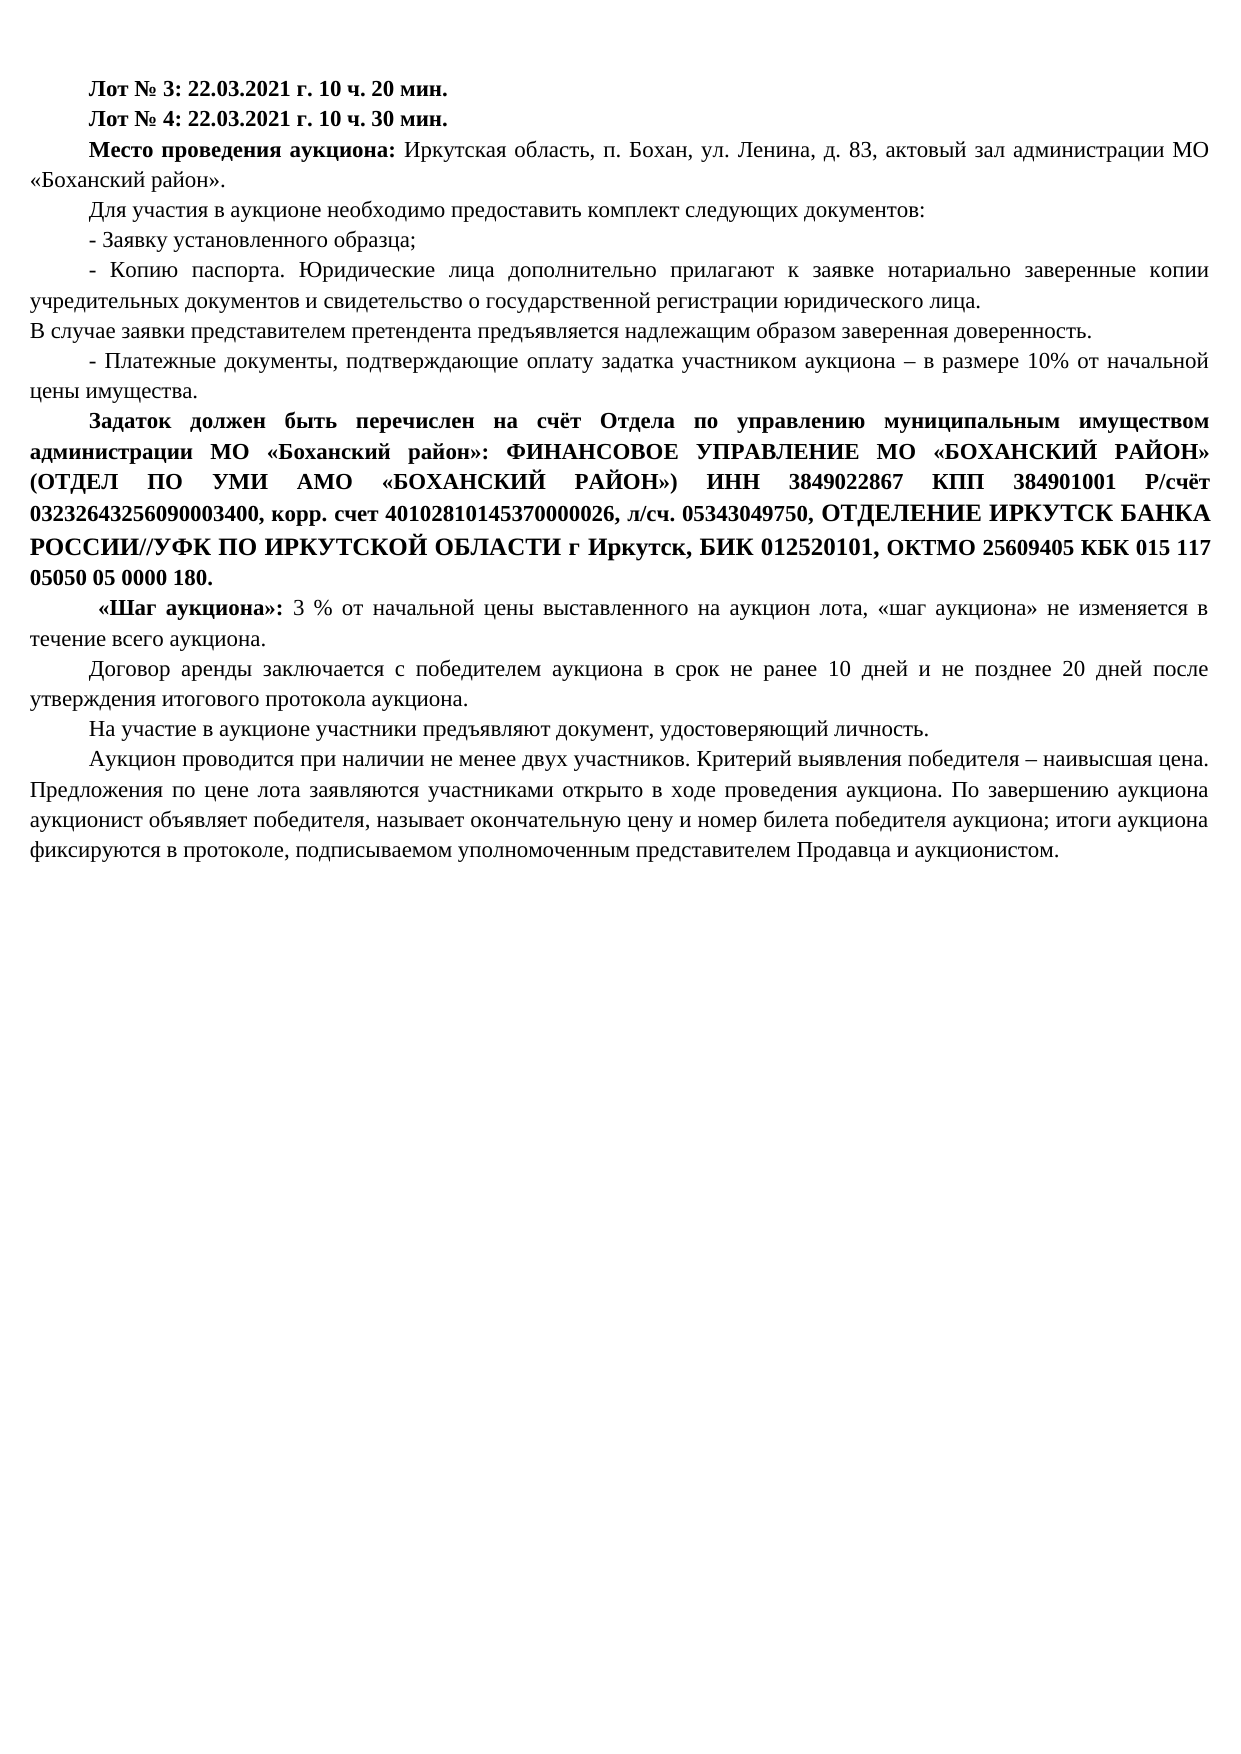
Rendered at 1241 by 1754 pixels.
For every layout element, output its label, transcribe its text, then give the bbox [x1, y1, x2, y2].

text Аукцион проводится при наличии не менее двух участников. Критерий выявления победителя – наивысшая цена. Предложения по цене лота заявляются участниками открыто в ходе проведения аукциона. По завершению аукциона аукционист объявляет победителя, называет окончательную цену и номер билета победителя аукциона; итоги аукциона фиксируются в протоколе, подписываемом уполномоченным представителем Продавца и аукционистом. [29, 745, 1211, 862]
text - Платежные документы, подтверждающие оплату задатка участником аукциона – в размере 10% от начальной цены имущества. [29, 347, 1211, 404]
text Для участия в аукционе необходимо предоставить комплект следующих документов: [29, 196, 1211, 222]
text Задаток должен быть перечислен на счёт Отдела по управлению муниципальным имуществом администрации МО «Боханский район»: ФИНАНСОВОЕ УПРАВЛЕНИЕ МО «БОХАНСКИЙ РАЙОН» (ОТДЕЛ ПО УМИ АМО «БОХАНСКИЙ РАЙОН») ИНН 3849022867 КПП 384901001 Р/счёт 03232643256090003400, корр. счет 40102810145370000026, л/сч. 05343049750, ОТДЕЛЕНИЕ ИРКУТСК БАНКА РОССИИ//УФК ПО ИРКУТСКОЙ ОБЛАСТИ г Иркутск, БИК 012520101, ОКТМО 25609405 КБК 015 117 05050 05 0000 180. [29, 407, 1211, 591]
text Место проведения аукциона: Иркутская область, п. Бохан, ул. Ленина, д. 83, актовый зал администрации МО «Боханский район». [29, 136, 1211, 192]
text - Заявку установленного образца; [29, 226, 1211, 253]
text В случае заявки представителем претендента предъявляется надлежащим образом заверенная доверенность. [29, 317, 1211, 343]
text «Шаг аукциона»: 3 % от начальной цены выставленного на аукцион лота, «шаг аукциона» не изменяется в течение всего аукциона. [29, 594, 1211, 651]
text На участие в аукционе участники предъявляют документ, удостоверяющий личность. [29, 715, 1211, 742]
text Лот № 4: 22.03.2021 г. 10 ч. 30 мин. [29, 105, 1211, 132]
text - Копию паспорта. Юридические лица дополнительно прилагают к заявке нотариально заверенные копии учредительных документов и свидетельство о государственной регистрации юридического лица. [29, 256, 1211, 313]
text Лот № 3: 22.03.2021 г. 10 ч. 20 мин. [29, 75, 1211, 102]
text Договор аренды заключается с победителем аукциона в срок не ранее 10 дней и не позднее 20 дней после утверждения итогового протокола аукциона. [29, 655, 1211, 711]
